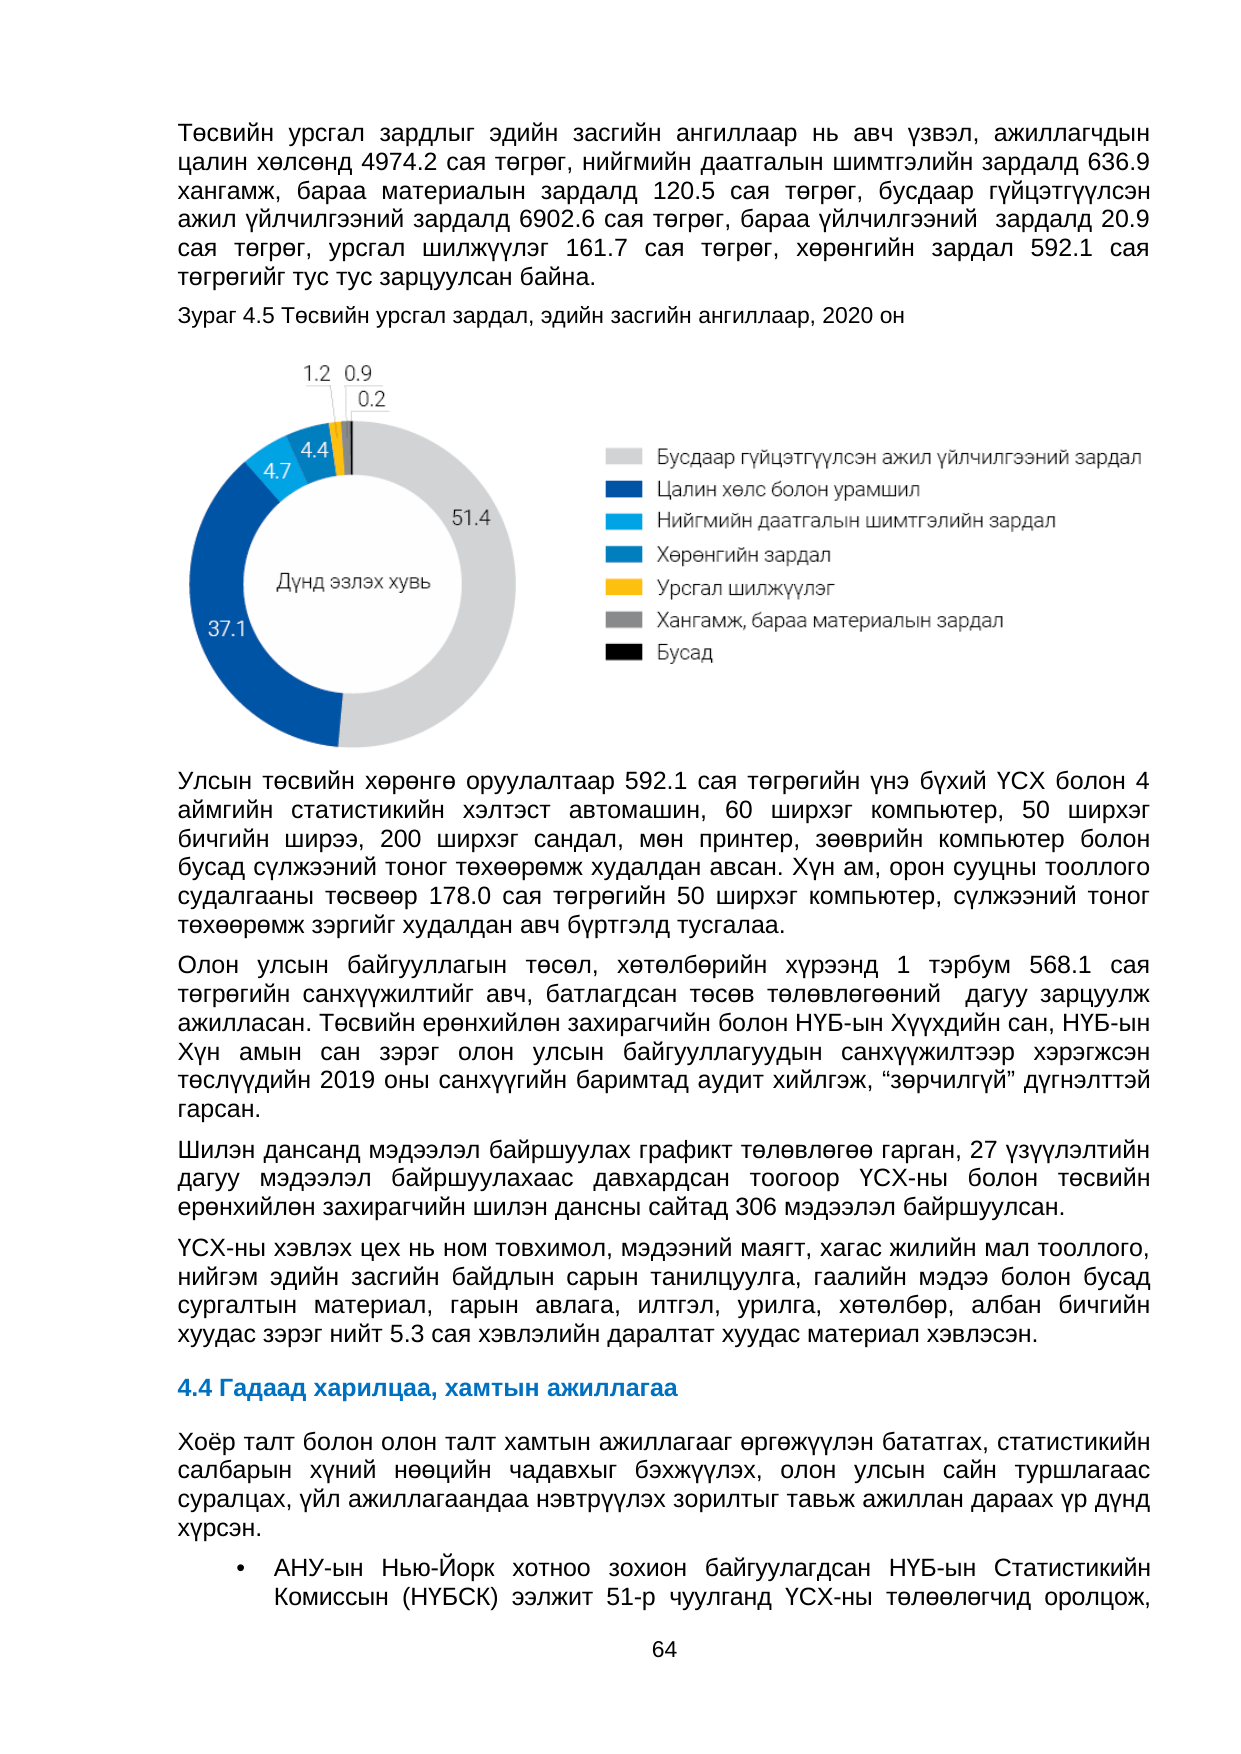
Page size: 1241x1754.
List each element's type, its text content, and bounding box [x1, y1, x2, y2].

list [236, 1553, 1152, 1611]
subtitle 4.4 Гадаад харилцаа, хамтын ажиллагаа [177, 1373, 1152, 1401]
text ҮСХ-ны хэвлэх цех нь ном товхимол, мэдээний маягт, хагас жилийн мал тооллого, нийгэм эдийн засгийн байдлын сарын танилцуулга, гаалийн мэдээ болон бусад сургалтын материал, гарын авлага, илтгэл, урилга, хөтөлбөр, албан бичгийн хуудас зэрэг нийт 5.3 сая хэвлэлийн даралтат хуудас материал хэвлэсэн. [177, 1233, 1152, 1348]
text Улсын төсвийн хөрөнгө оруулалтаар 592.1 сая төгрөгийн үнэ бүхий ҮСХ болон 4 аймгийн статистикийн хэлтэст автомашин, 60 ширхэг компьютер, 50 ширхэг бичгийн ширээ, 200 ширхэг сандал, мөн принтер, зөөврийн компьютер болон бусад сүлжээний тоног төхөөрөмж худалдан авсан. Хүн ам, орон сууцны тооллого судалгааны төсвөөр 178.0 сая төгрөгийн 50 ширхэг компьютер, сүлжээний тоног төхөөрөмж зэргийг худалдан авч бүртгэлд тусгалаа. [177, 766, 1152, 939]
text Хоёр талт болон олон талт хамтын ажиллагааг өргөжүүлэн бататгах, статистикийн салбарын хүний нөөцийн чадавхыг бэхжүүлэх, олон улсын сайн туршлагаас суралцах, үйл ажиллагаандаа нэвтрүүлэх зорилтыг тавьж ажиллан дараах үр дүнд хүрсэн. [177, 1426, 1152, 1541]
text Зураг 4.5 Төсвийн урсгал зардал, эдийн засгийн ангиллаар, 2020 он [177, 302, 1152, 329]
text Шилэн дансанд мэдээлэл байршуулах графикт төлөвлөгөө гарган, 27 үзүүлэлтийн дагуу мэдээлэл байршуулахаас давхардсан тоогоор ҮСХ-ны болон төсвийн ерөнхийлөн захирагчийн шилэн дансны сайтад 306 мэдээлэл байршуулсан. [177, 1135, 1152, 1221]
text Олон улсын байгууллагын төсөл, хөтөлбөрийн хүрээнд 1 тэрбум 568.1 сая төгрөгийн санхүүжилтийг авч, батлагдсан төсөв төлөвлөгөөний дагуу зарцуулж ажилласан. Төсвийн ерөнхийлөн захирагчийн болон НҮБ-ын Хүүхдийн сан, НҮБ-ын Хүн амын сан зэрэг олон улсын байгууллагуудын санхүүжилтээр хэрэгжсэн төслүүдийн 2019 оны санхүүгийн баримтад аудит хийлгэж, “зөрчилгүй” дүгнэлттэй гарсан. [177, 950, 1152, 1123]
text Төсвийн урсгал зардлыг эдийн засгийн ангиллаар нь авч үзвэл, ажиллагчдын цалин хөлсөнд 4974.2 сая төгрөг, нийгмийн даатгалын шимтгэлийн зардалд 636.9 хангамж, бараа материалын зардалд 120.5 сая төгрөг, бусдаар гүйцэтгүүлсэн ажил үйлчилгээний зардалд 6902.6 сая төгрөг, бараа үйлчилгээний зардалд 20.9 сая төгрөг, урсгал шилжүүлэг 161.7 сая төгрөг, хөрөнгийн зардал 592.1 сая төгрөгийг тус тус зарцуулсан байна. [177, 118, 1152, 291]
picture [177, 352, 1152, 755]
